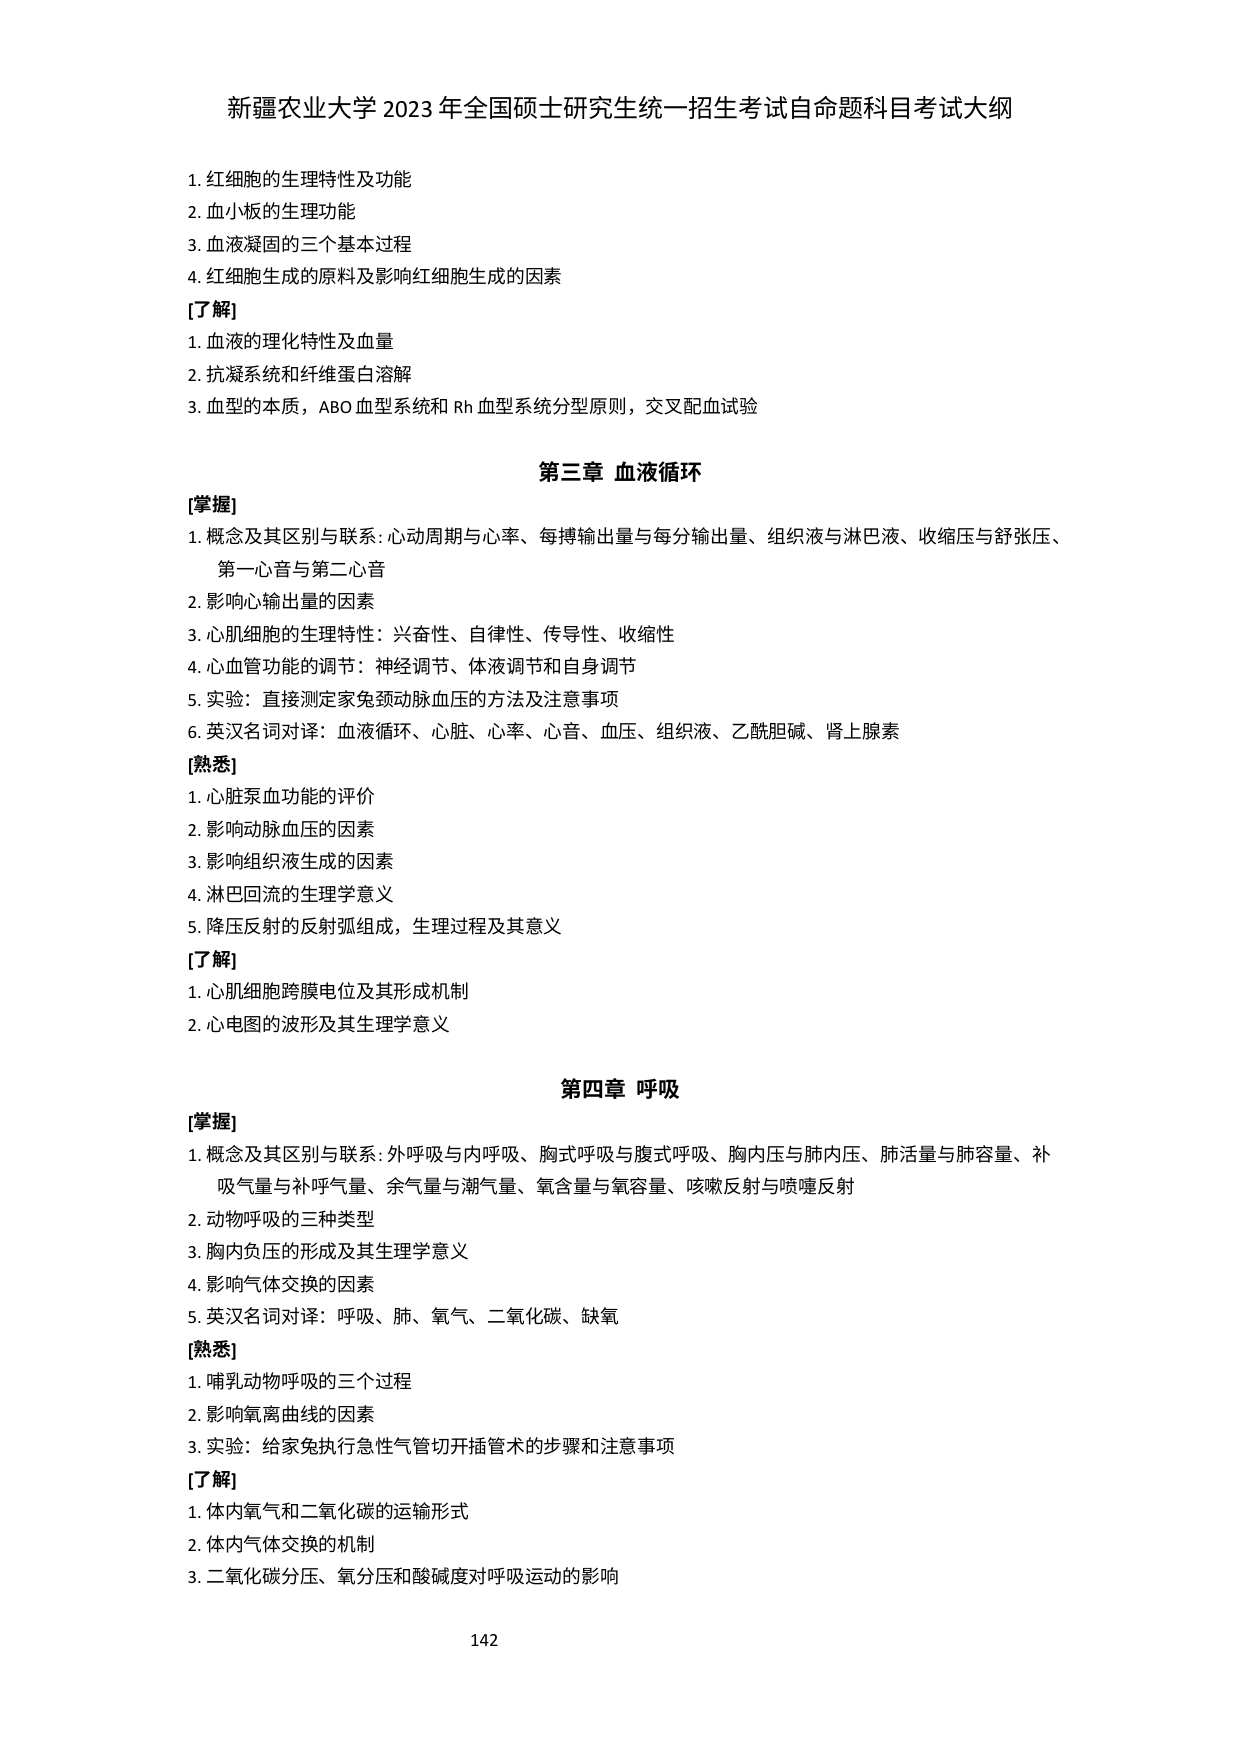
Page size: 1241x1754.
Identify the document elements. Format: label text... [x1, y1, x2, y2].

text 5. 降压反射的反射弧组成，生理过程及其意义 [187, 909, 1053, 942]
text 2. 体内气体交换的机制 [187, 1527, 1053, 1559]
text 2. 血小板的生理功能 [187, 194, 1053, 227]
text 3. 实验：给家兔执行急性气管切开插管术的步骤和注意事项 [187, 1429, 1053, 1462]
text 第四章 呼吸 [187, 1072, 1053, 1104]
text 1. 红细胞的生理特性及功能 [187, 162, 1053, 194]
text 3. 二氧化碳分压、氧分压和酸碱度对呼吸运动的影响 [187, 1559, 1053, 1592]
text 2. 动物呼吸的三种类型 [187, 1202, 1053, 1234]
text 1. 心脏泵血功能的评价 [187, 779, 1053, 812]
text 1. 血液的理化特性及血量 [187, 324, 1053, 357]
text 2. 影响心输出量的因素 [187, 584, 1053, 617]
text 4. 红细胞生成的原料及影响红细胞生成的因素 [187, 259, 1053, 292]
text 2. 抗凝系统和纤维蛋白溶解 [187, 357, 1053, 389]
text 4. 心血管功能的调节：神经调节、体液调节和自身调节 [187, 649, 1053, 682]
text 2. 影响氧离曲线的因素 [187, 1397, 1053, 1429]
text [熟悉] [187, 1332, 1053, 1364]
text [了解] [187, 1462, 1053, 1494]
text [掌握] [187, 487, 1053, 519]
text 第三章 血液循环 [187, 454, 1053, 487]
text 1. 体内氧气和二氧化碳的运输形式 [187, 1494, 1053, 1527]
text 1. 概念及其区别与联系: 外呼吸与内呼吸、胸式呼吸与腹式呼吸、胸内压与肺内压、肺活量与肺容量、补吸气量与补呼气量、余气量与潮气量、氧含量与氧容量、咳嗽反射与喷嚏反射 [188, 1137, 1053, 1202]
text [了解] [187, 942, 1053, 974]
text 4. 淋巴回流的生理学意义 [187, 877, 1053, 909]
text 2. 心电图的波形及其生理学意义 [187, 1007, 1053, 1039]
text [了解] [187, 292, 1053, 324]
text 6. 英汉名词对译：血液循环、心脏、心率、心音、血压、组织液、乙酰胆碱、肾上腺素 [187, 714, 1053, 747]
text 2. 影响动脉血压的因素 [187, 812, 1053, 844]
text 3. 胸内负压的形成及其生理学意义 [187, 1234, 1053, 1267]
text 5. 实验：直接测定家兔颈动脉血压的方法及注意事项 [187, 682, 1053, 714]
text 3. 心肌细胞的生理特性：兴奋性、自律性、传导性、收缩性 [187, 617, 1053, 649]
text 1. 心肌细胞跨膜电位及其形成机制 [187, 974, 1053, 1007]
text 3. 影响组织液生成的因素 [187, 844, 1053, 877]
text [掌握] [187, 1104, 1053, 1137]
text 4. 影响气体交换的因素 [187, 1267, 1053, 1299]
text 1. 概念及其区别与联系: 心动周期与心率、每搏输出量与每分输出量、组织液与淋巴液、收缩压与舒张压、第一心音与第二心音 [188, 519, 1053, 584]
text 1. 哺乳动物呼吸的三个过程 [187, 1364, 1053, 1397]
text 3. 血型的本质，ABO血型系统和Rh血型系统分型原则，交叉配血试验 [187, 389, 1053, 422]
text 5. 英汉名词对译：呼吸、肺、氧气、二氧化碳、缺氧 [187, 1299, 1053, 1332]
text 3. 血液凝固的三个基本过程 [187, 227, 1053, 259]
text [熟悉] [187, 747, 1053, 779]
